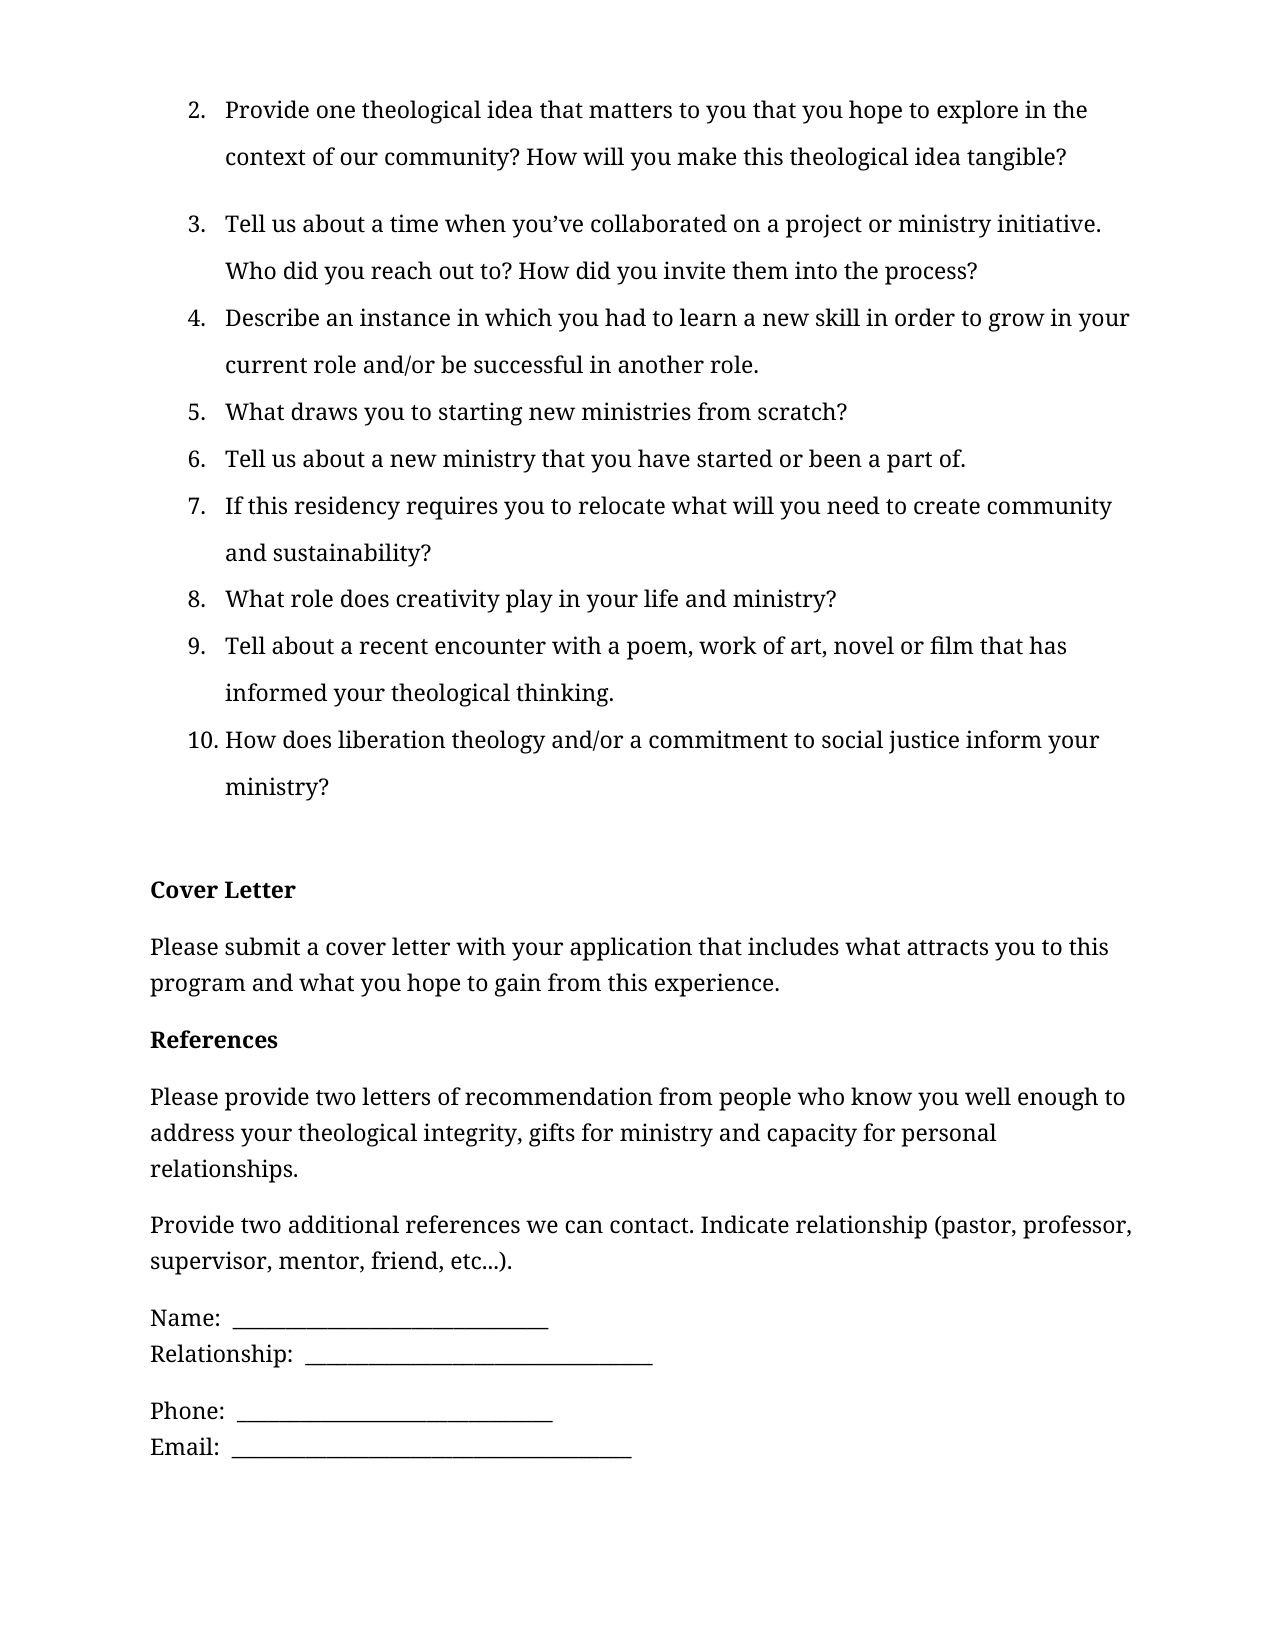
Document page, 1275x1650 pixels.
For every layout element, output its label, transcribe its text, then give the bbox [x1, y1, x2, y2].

list How does liberation theology and/or a commitment to social justice inform your ministry? [187, 724, 1144, 802]
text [150, 1395, 1144, 1462]
list If this residency requires you to relocate what will you need to create community and sustainability? [187, 489, 1144, 568]
text References [150, 1024, 1144, 1055]
text Please provide two letters of recommendation from people who know you well enough to address your theological integrity, gifts for ministry and capacity for personal relationships. [150, 1081, 1144, 1184]
list Tell about a recent encounter with a poem, work of art, novel or film that has informed your theological thinking. [187, 630, 1144, 708]
list What draws you to starting new ministries from scratch? [187, 396, 1144, 427]
text Cover Letter [150, 874, 1144, 906]
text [150, 1302, 1144, 1369]
list Tell us about a time when you’ve collaborated on a project or ministry initiative. Who did you reach out to? How did you invite them into the process? [187, 208, 1144, 286]
list What role does creativity play in your life and ministry? [187, 583, 1144, 614]
text Provide two additional references we can contact. Indicate relationship (pastor, professor, supervisor, mentor, friend, etc...). [150, 1209, 1144, 1277]
list Describe an instance in which you had to learn a new skill in order to grow in your current role and/or be successful in another role. [187, 302, 1144, 380]
text Please submit a cover letter with your application that includes what attracts you to this program and what you hope to gain from this experience. [150, 931, 1144, 998]
list Tell us about a new ministry that you have started or been a part of. [187, 443, 1144, 474]
list Provide one theological idea that matters to you that you hope to explore in the context of our community? How will you make this theological idea tangible? [187, 94, 1144, 172]
